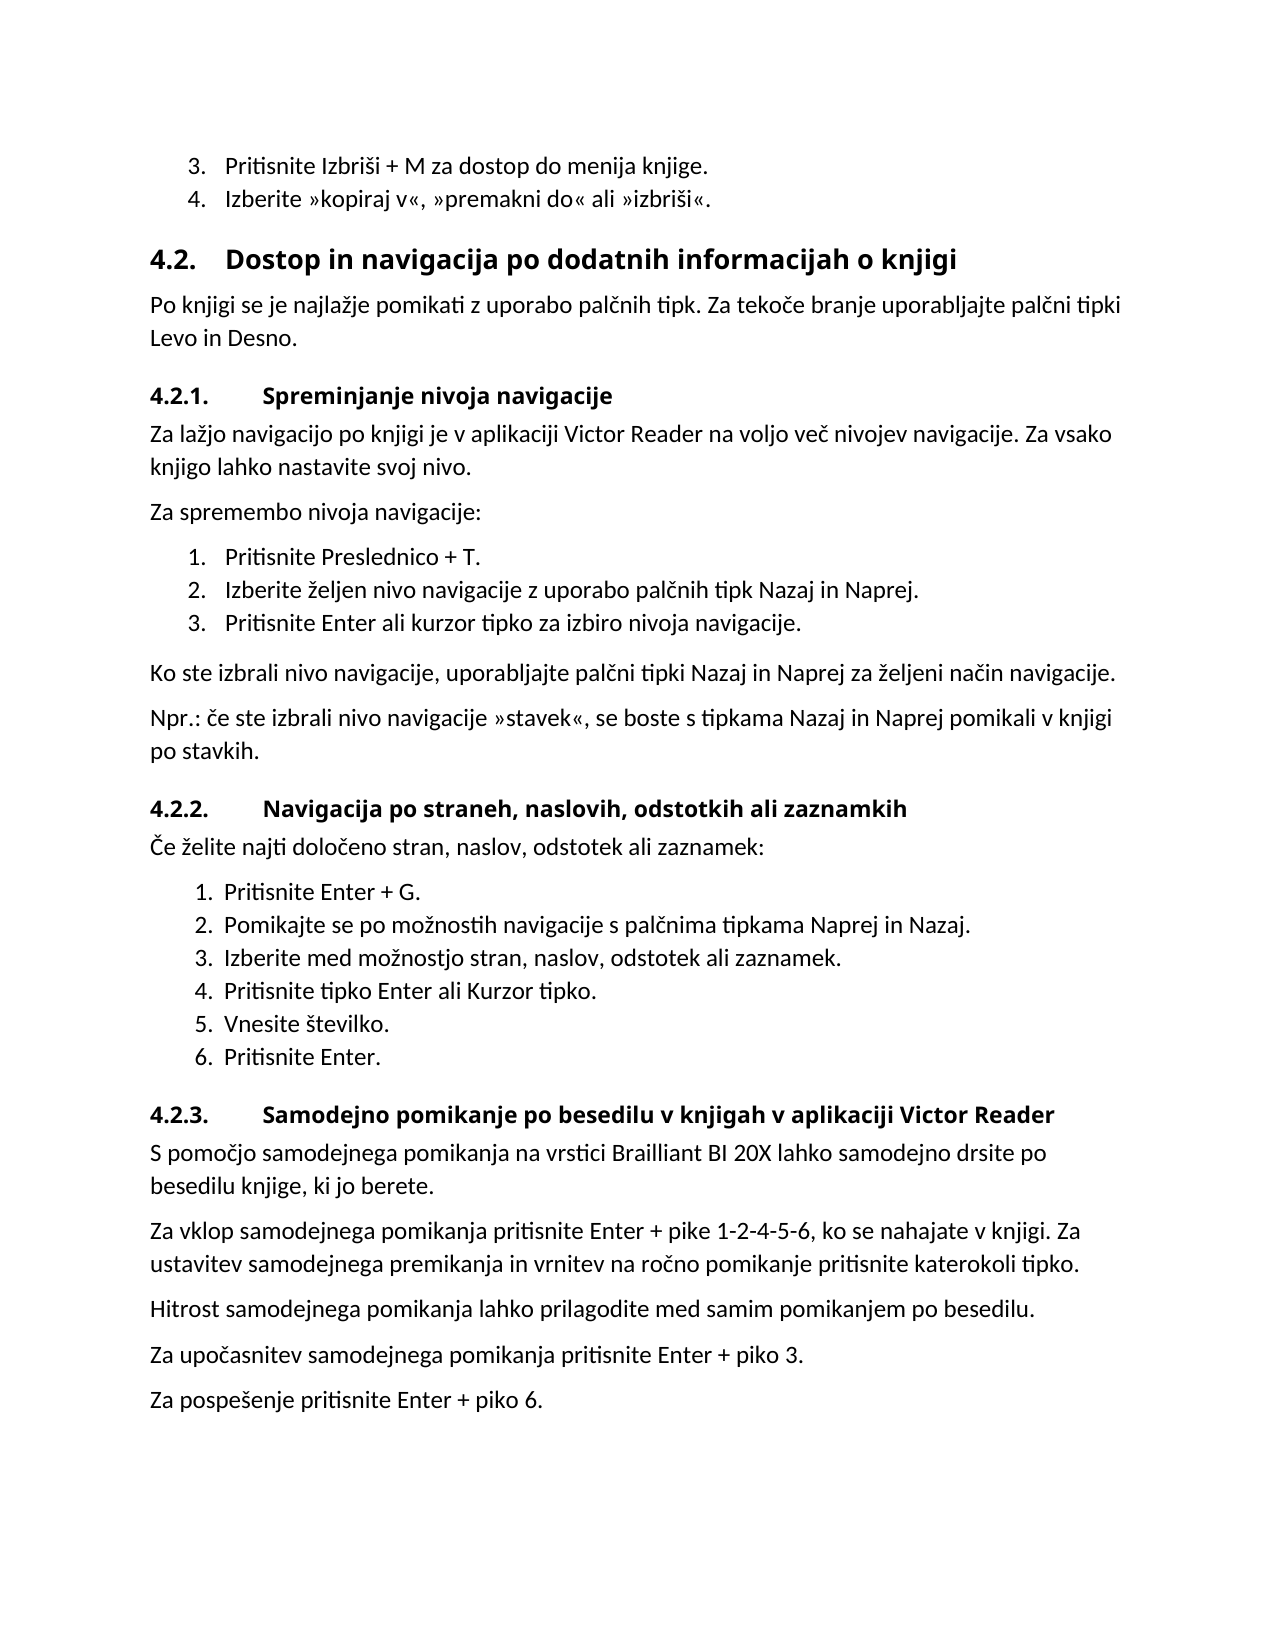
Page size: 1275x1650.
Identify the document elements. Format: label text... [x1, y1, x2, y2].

list Izberite »kopiraj v«, »premakni do« ali »izbriši«. [187, 183, 1125, 213]
text S pomočjo samodejnega pomikanja na vrstici Brailliant BI 20X lahko samodejno drsite po besedilu knjige, ki jo berete. [150, 1137, 1125, 1200]
text Po knjigi se je najlažje pomikati z uporabo palčnih tipk. Za tekoče branje uporabljajte palčni tipki Levo in Desno. [150, 289, 1125, 352]
list Izberite med možnostjo stran, naslov, odstotek ali zaznamek. [194, 942, 1125, 973]
subtitle Samodejno pomikanje po besedilu v knjigah v aplikaciji Victor Reader [150, 1099, 1125, 1130]
list Pritisnite Enter + G. [194, 876, 1125, 907]
text Če želite najti določeno stran, naslov, odstotek ali zaznamek: [150, 831, 1125, 862]
text Ko ste izbrali nivo navigacije, uporabljajte palčni tipki Nazaj in Naprej za željeni način navigacije. [150, 657, 1125, 687]
text Za spremembo nivoja navigacije: [150, 496, 1125, 527]
subtitle Spreminjanje nivoja navigacije [150, 380, 1125, 411]
list Pritisnite Enter. [194, 1041, 1125, 1072]
list Pritisnite Preslednico + T. [187, 541, 1125, 572]
text Za pospešenje pritisnite Enter + piko 6. [150, 1384, 1125, 1415]
subtitle Navigacija po straneh, naslovih, odstotkih ali zaznamkih [150, 793, 1125, 824]
list Pritisnite Izbriši + M za dostop do menija knjige. [187, 150, 1125, 181]
list Vnesite številko. [194, 1008, 1125, 1039]
text Za vklop samodejnega pomikanja pritisnite Enter + pike 1-2-4-5-6, ko se nahajate v knjigi. Za ustavitev samodejnega premikanja in vrnitev na ročno pomikanje pritisnite katerokoli tipko. [150, 1215, 1125, 1279]
list Pritisnite Enter ali kurzor tipko za izbiro nivoja navigacije. [187, 607, 1125, 638]
list Izberite željen nivo navigacije z uporabo palčnih tipk Nazaj in Naprej. [187, 574, 1125, 605]
subtitle Dostop in navigacija po dodatnih informacijah o knjigi [150, 241, 1125, 278]
list Pomikajte se po možnostih navigacije s palčnima tipkama Naprej in Nazaj. [194, 909, 1125, 940]
text Za upočasnitev samodejnega pomikanja pritisnite Enter + piko 3. [150, 1339, 1125, 1369]
text Npr.: če ste izbrali nivo navigacije »stavek«, se boste s tipkama Nazaj in Naprej pomikali v knjigi po stavkih. [150, 702, 1125, 766]
text Hitrost samodejnega pomikanja lahko prilagodite med samim pomikanjem po besedilu. [150, 1293, 1125, 1324]
list Pritisnite tipko Enter ali Kurzor tipko. [194, 975, 1125, 1006]
text Za lažjo navigacijo po knjigi je v aplikaciji Victor Reader na voljo več nivojev navigacije. Za vsako knjigo lahko nastavite svoj nivo. [150, 418, 1125, 481]
